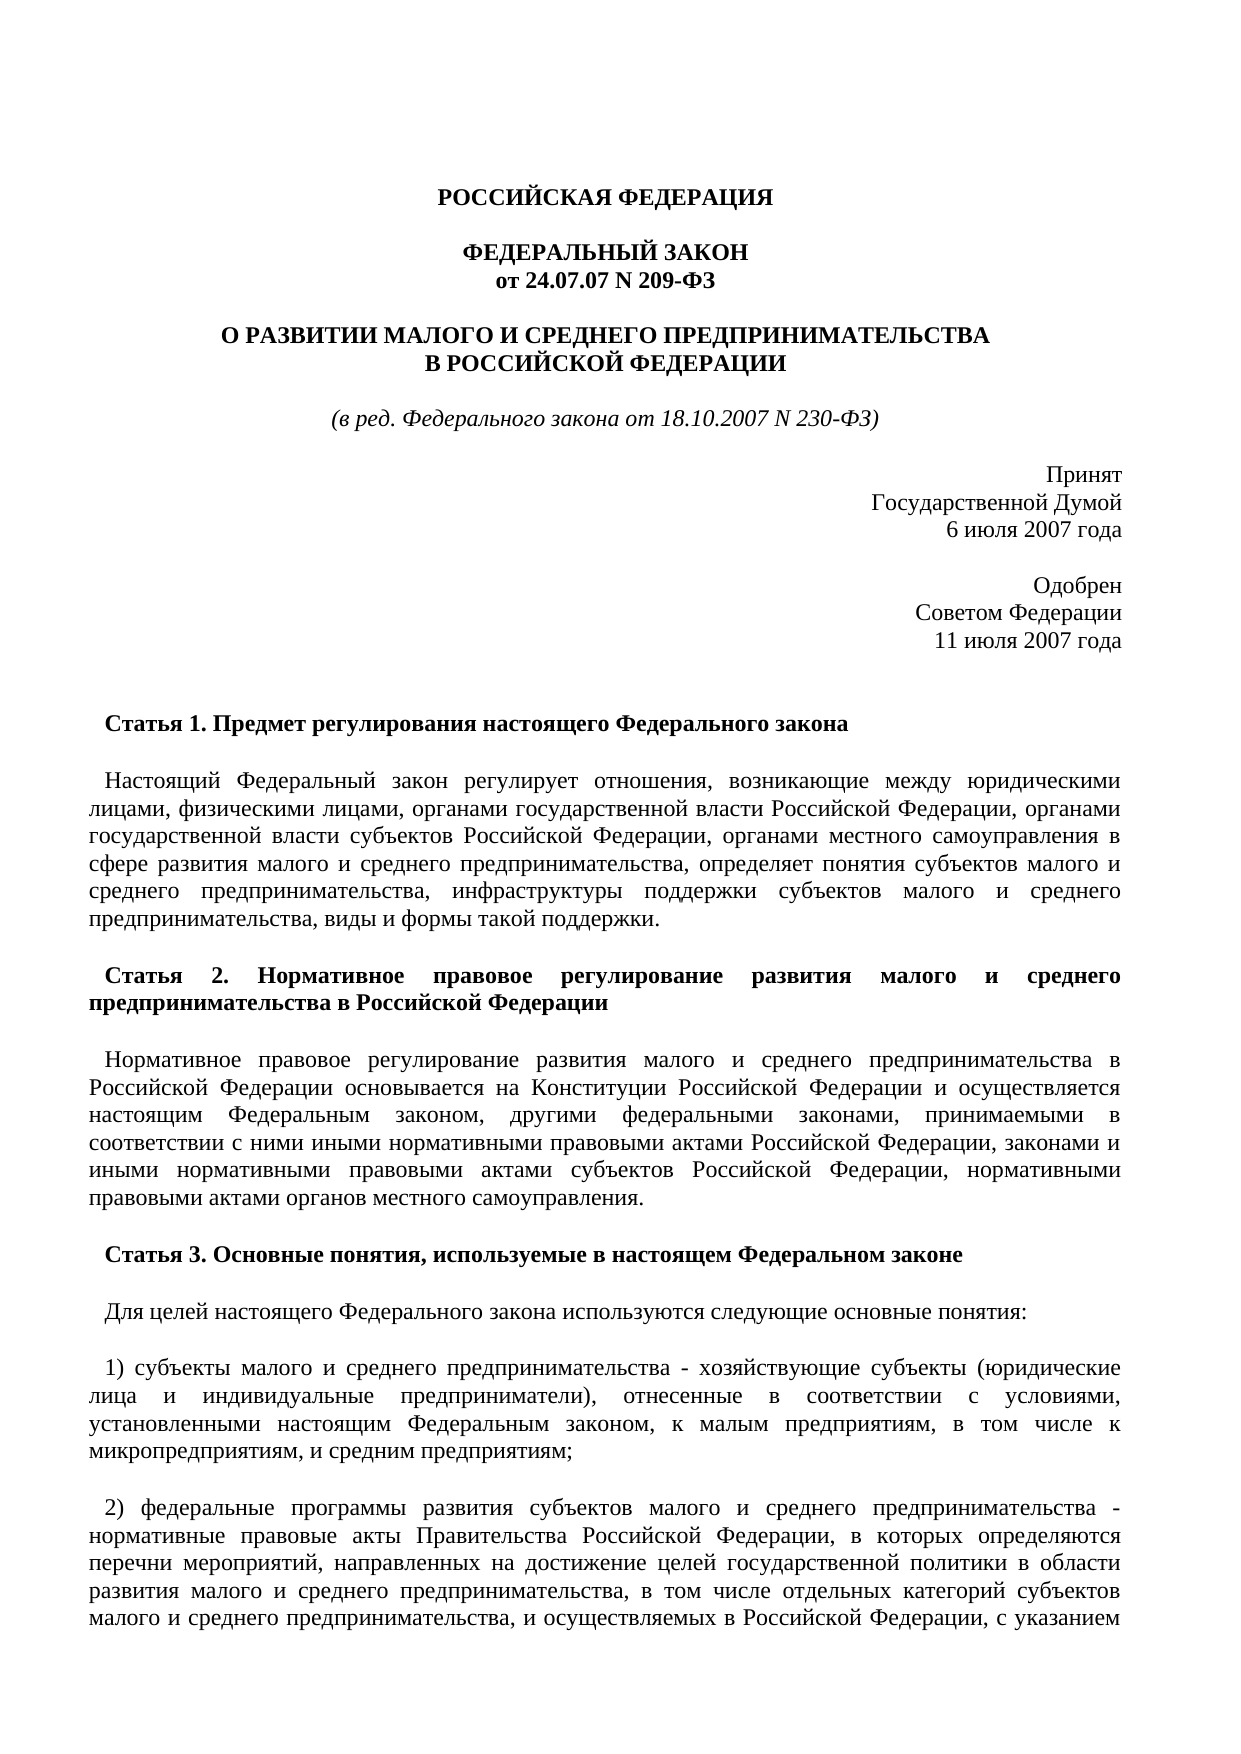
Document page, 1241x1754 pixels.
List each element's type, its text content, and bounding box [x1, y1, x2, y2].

text РОССИЙСКАЯ ФЕДЕРАЦИЯ ФЕДЕРАЛЬНЫЙ ЗАКОН от 24.07.07 N 209-ФЗ О РАЗВИТИИ МАЛОГО И СРЕДНЕГО ПРЕДПРИНИМАТЕЛЬСТВА В РОССИЙСКОЙ ФЕДЕРАЦИИ (в ред. Федерального закона от 18.10.2007 N 230-ФЗ) [89, 183, 1122, 432]
text Для целей настоящего Федерального закона используются следующие основные понятия: [89, 1297, 1122, 1324]
text Статья 2. Нормативное правовое регулирование развития малого и среднего предпринимательства в Российской Федерации [89, 961, 1122, 1016]
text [89, 1493, 1122, 1631]
text Принят Государственной Думой 6 июля 2007 года Одобрен Советом Федерации 11 июля 2007 года [89, 460, 1122, 653]
text Статья 1. Предмет регулирования настоящего Федерального закона [89, 709, 1122, 737]
text Нормативное правовое регулирование развития малого и среднего предпринимательства в Российской Федерации основывается на Конституции Российской Федерации и осуществляется настоящим Федеральным законом, другими федеральными законами, принимаемыми в соответствии с ними иными нормативными правовыми актами Российской Федерации, законами и иными нормативными правовыми актами субъектов Российской Федерации, нормативными правовыми актами органов местного самоуправления. [89, 1045, 1122, 1211]
text Настоящий Федеральный закон регулирует отношения, возникающие между юридическими лицами, физическими лицами, органами государственной власти Российской Федерации, органами государственной власти субъектов Российской Федерации, органами местного самоуправления в сфере развития малого и среднего предпринимательства, определяет понятия субъектов малого и среднего предпринимательства, инфраструктуры поддержки субъектов малого и среднего предпринимательства, виды и формы такой поддержки. [89, 766, 1122, 932]
text 1) субъекты малого и среднего предпринимательства - хозяйствующие субъекты (юридические лица и индивидуальные предприниматели), отнесенные в соответствии с условиями, установленными настоящим Федеральным законом, к малым предприятиям, в том числе к микропредприятиям, и средним предприятиям; [89, 1353, 1122, 1464]
text Статья 3. Основные понятия, используемые в настоящем Федеральном законе [89, 1240, 1122, 1267]
